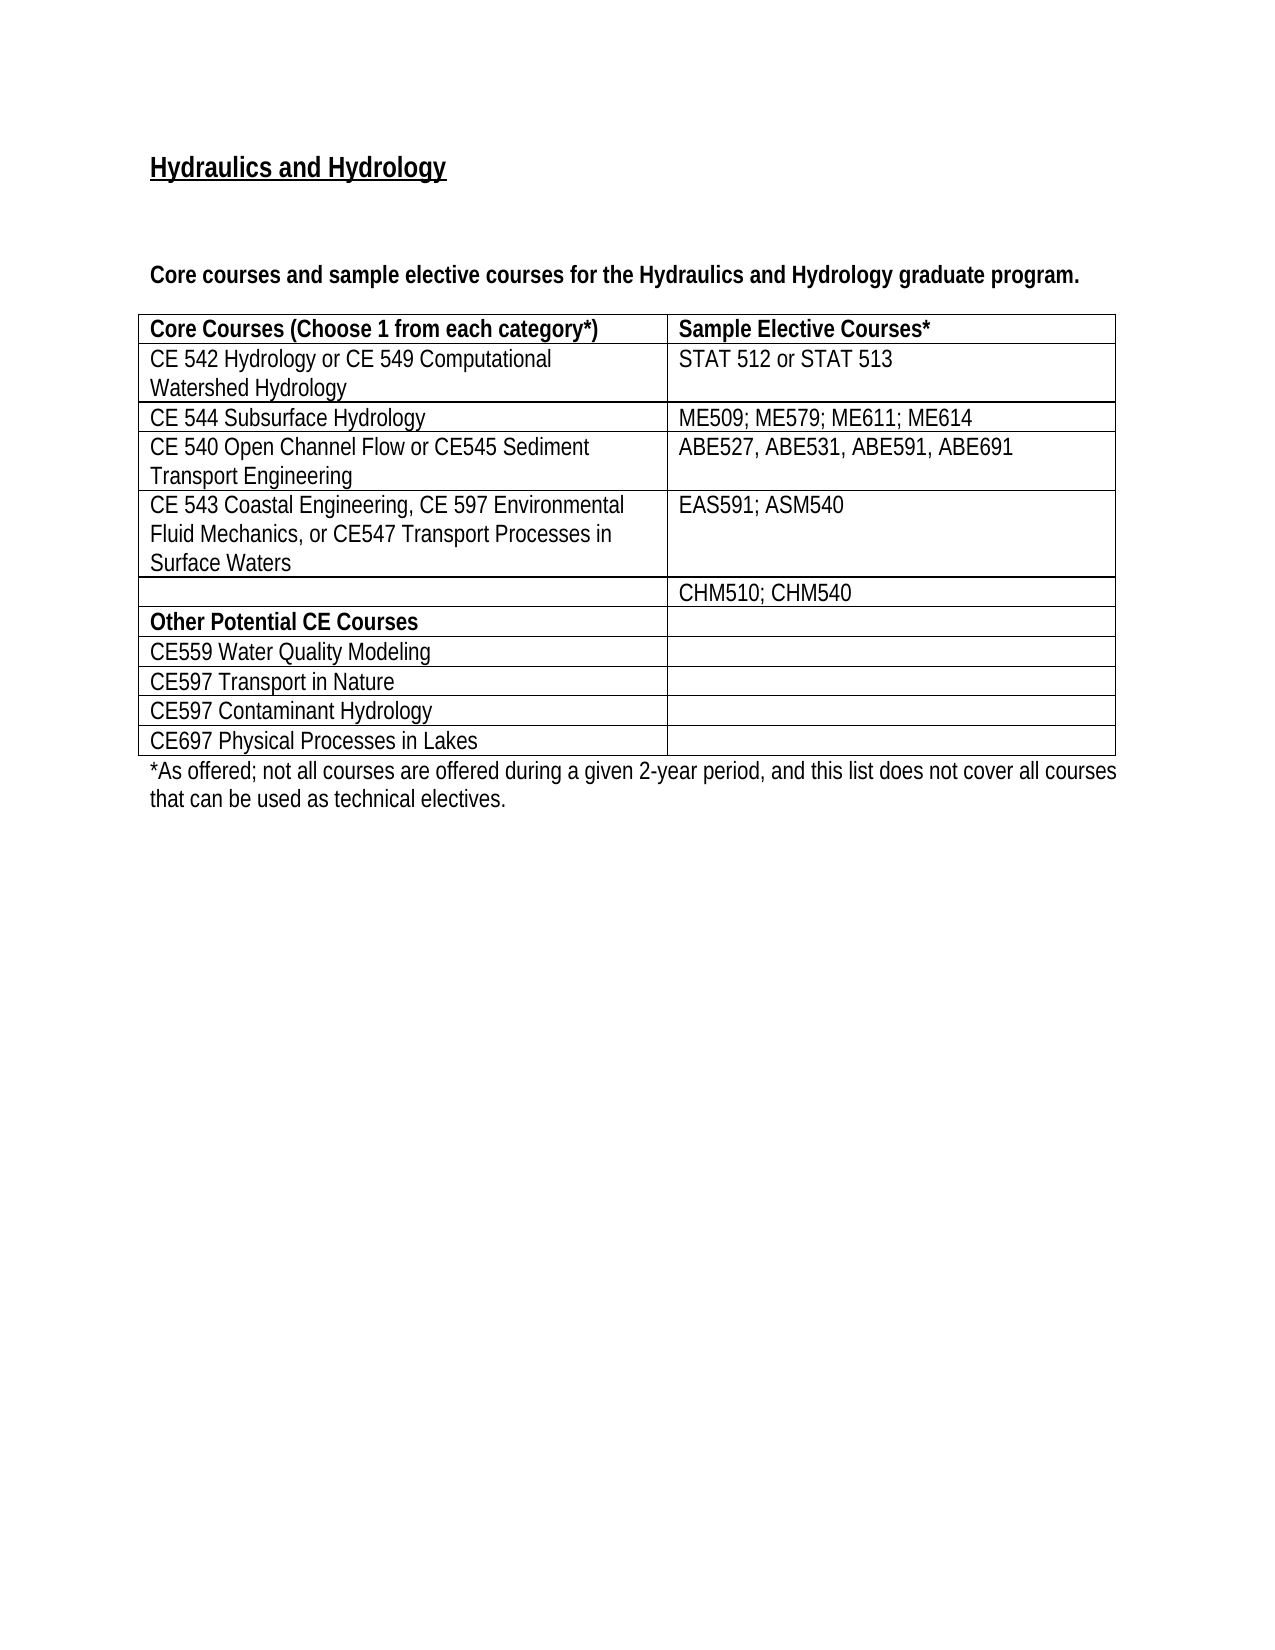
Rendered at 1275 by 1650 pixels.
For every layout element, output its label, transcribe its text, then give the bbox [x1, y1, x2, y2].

table_cell CE 540 Open Channel Flow or CE545 Sediment Transport Engineering [139, 432, 667, 489]
table_cell [139, 578, 667, 606]
text Core courses and sample elective courses for the Hydraulics and Hydrology graduate program. [150, 260, 1125, 288]
table_cell CE559 Water Quality Modeling [139, 637, 667, 666]
table_cell CE 542 Hydrology or CE 549 Computational Watershed Hydrology [139, 344, 667, 401]
table_cell CE597 Contaminant Hydrology [139, 696, 667, 725]
table_cell STAT 512 or STAT 513 [668, 344, 1115, 401]
table_header Core Courses (Choose 1 from each category*) [139, 315, 667, 343]
table_cell [668, 607, 1115, 636]
table_cell [668, 667, 1115, 695]
table_cell CHM510; CHM540 [668, 578, 1115, 606]
table_cell EAS591; ASM540 [668, 491, 1115, 576]
table_cell CE 543 Coastal Engineering, CE 597 Environmental Fluid Mechanics, or CE547 Transport Processes in Surface Waters [139, 491, 667, 576]
table_cell [668, 726, 1115, 754]
table_cell CE 544 Subsurface Hydrology [139, 403, 667, 431]
table_cell Other Potential CE Courses [139, 607, 667, 636]
table_cell [668, 696, 1115, 725]
table_cell ME509; ME579; ME611; ME614 [668, 403, 1115, 431]
table_cell CE697 Physical Processes in Lakes [139, 726, 667, 754]
text *As offered; not all courses are offered during a given 2-year period, and this list does not cover all courses that can be used as technical electives. [150, 756, 1125, 813]
table_header Sample Elective Courses* [668, 315, 1115, 343]
text Hydraulics and Hydrology [150, 150, 1125, 183]
table_cell ABE527, ABE531, ABE591, ABE691 [668, 432, 1115, 489]
table_cell CE597 Transport in Nature [139, 667, 667, 695]
table_cell [668, 637, 1115, 666]
